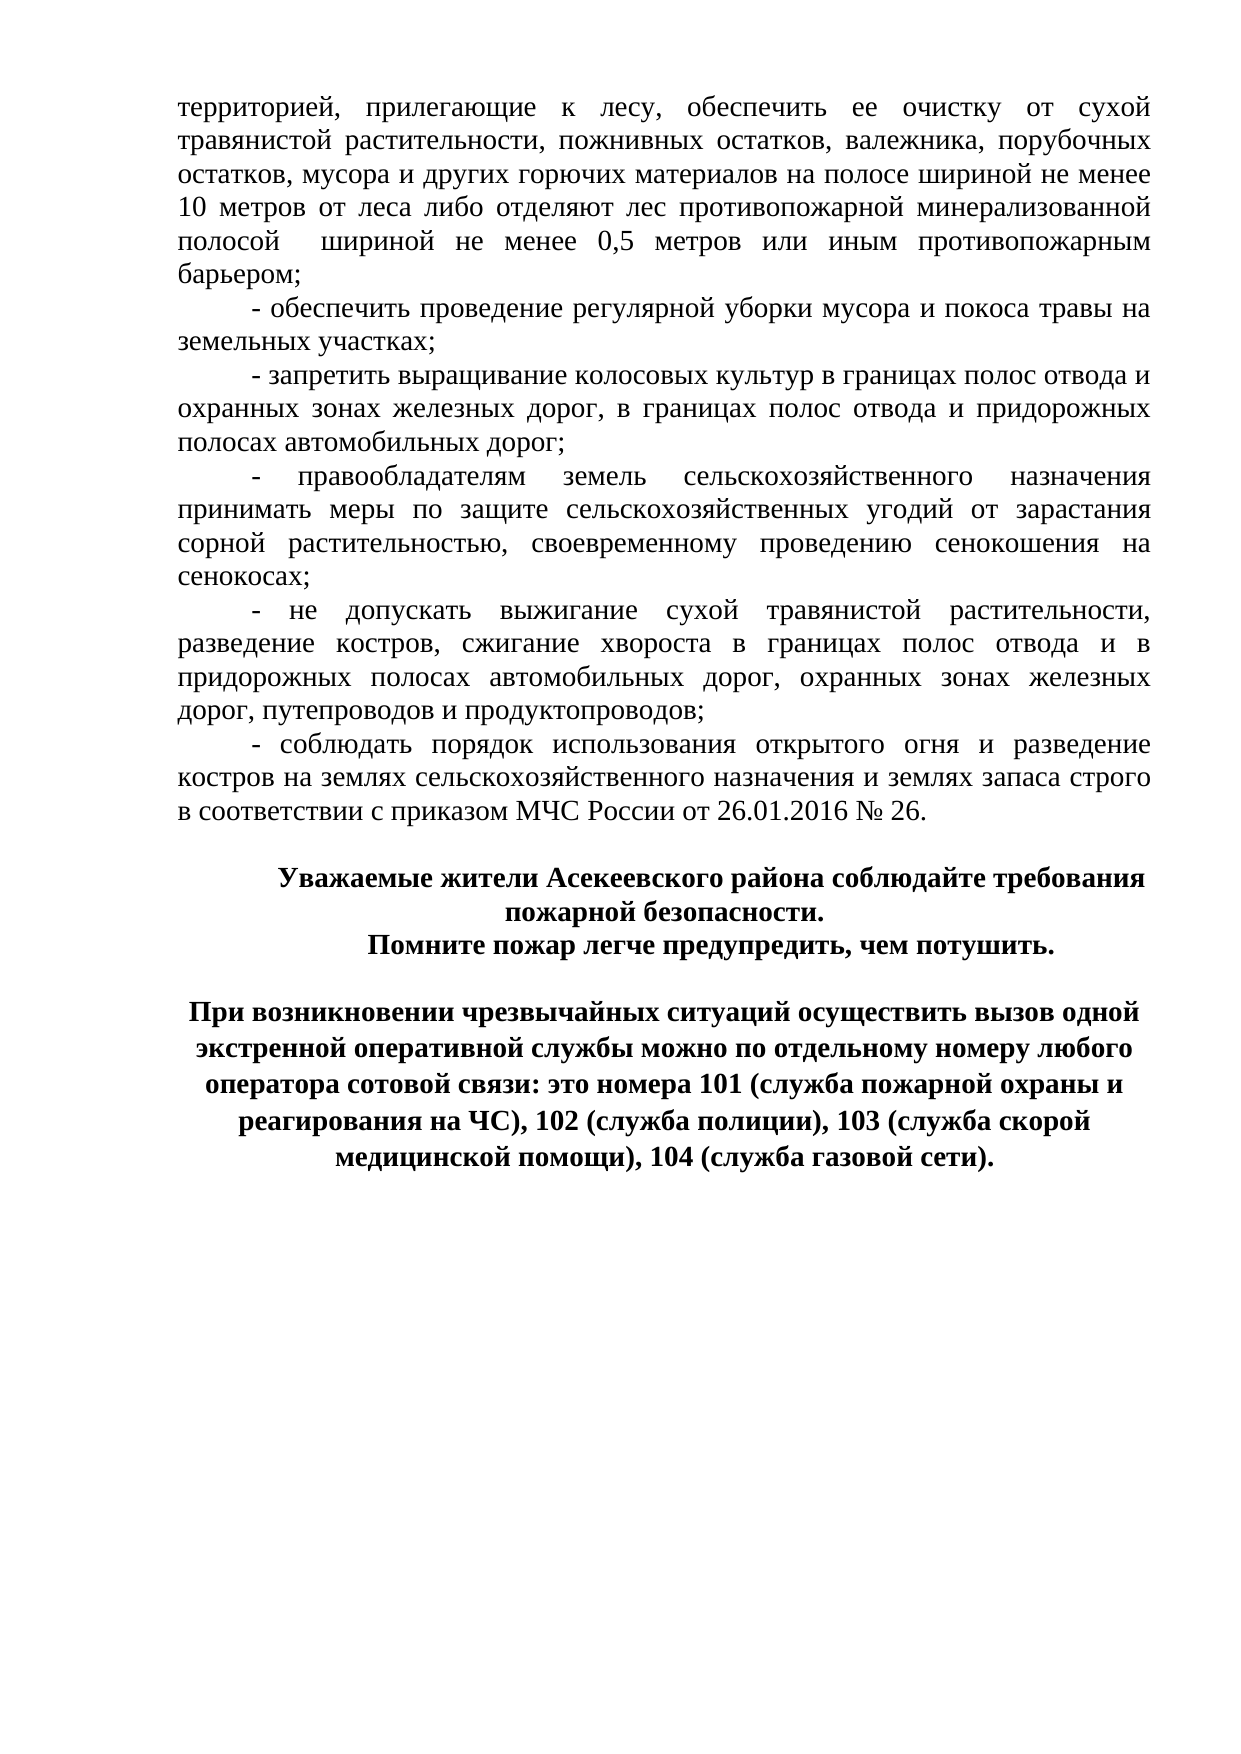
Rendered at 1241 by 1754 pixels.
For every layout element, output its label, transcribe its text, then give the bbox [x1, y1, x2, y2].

text Помните пожар легче предупредить, чем потушить. [177, 927, 1152, 961]
text - обеспечить проведение регулярной уборки мусора и покоса травы на земельных участках; [177, 290, 1152, 357]
text - не допускать выжигание сухой травянистой растительности, разведение костров, сжигание хвороста в границах полос отвода и в придорожных полосах автомобильных дорог, охранных зонах железных дорог, путепроводов и продуктопроводов; [177, 592, 1152, 726]
text - соблюдать порядок использования открытого огня и разведение костров на землях сельскохозяйственного назначения и землях запаса строго в соответствии с приказом МЧС России от 26.01.2016 № 26. [177, 726, 1152, 827]
text Уважаемые жители Асекеевского района соблюдайте требования пожарной безопасности. [177, 860, 1152, 927]
text - правообладателям земель сельскохозяйственного назначения принимать меры по защите сельскохозяйственных угодий от зарастания сорной растительностью, своевременному проведению сенокошения на сенокосах; [177, 458, 1152, 592]
text - запретить выращивание колосовых культур в границах полос отвода и охранных зонах железных дорог, в границах полос отвода и придорожных полосах автомобильных дорог; [177, 357, 1152, 458]
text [177, 89, 1152, 290]
text При возникновении чрезвычайных ситуаций осуществить вызов одной экстренной оперативной службы можно по отдельному номеру любого оператора сотовой связи: это номера 101 (служба пожарной охраны и реагирования на ЧС), 102 (служба полиции), 103 (служба скорой медицинской помощи), 104 (служба газовой сети). [177, 994, 1152, 1172]
